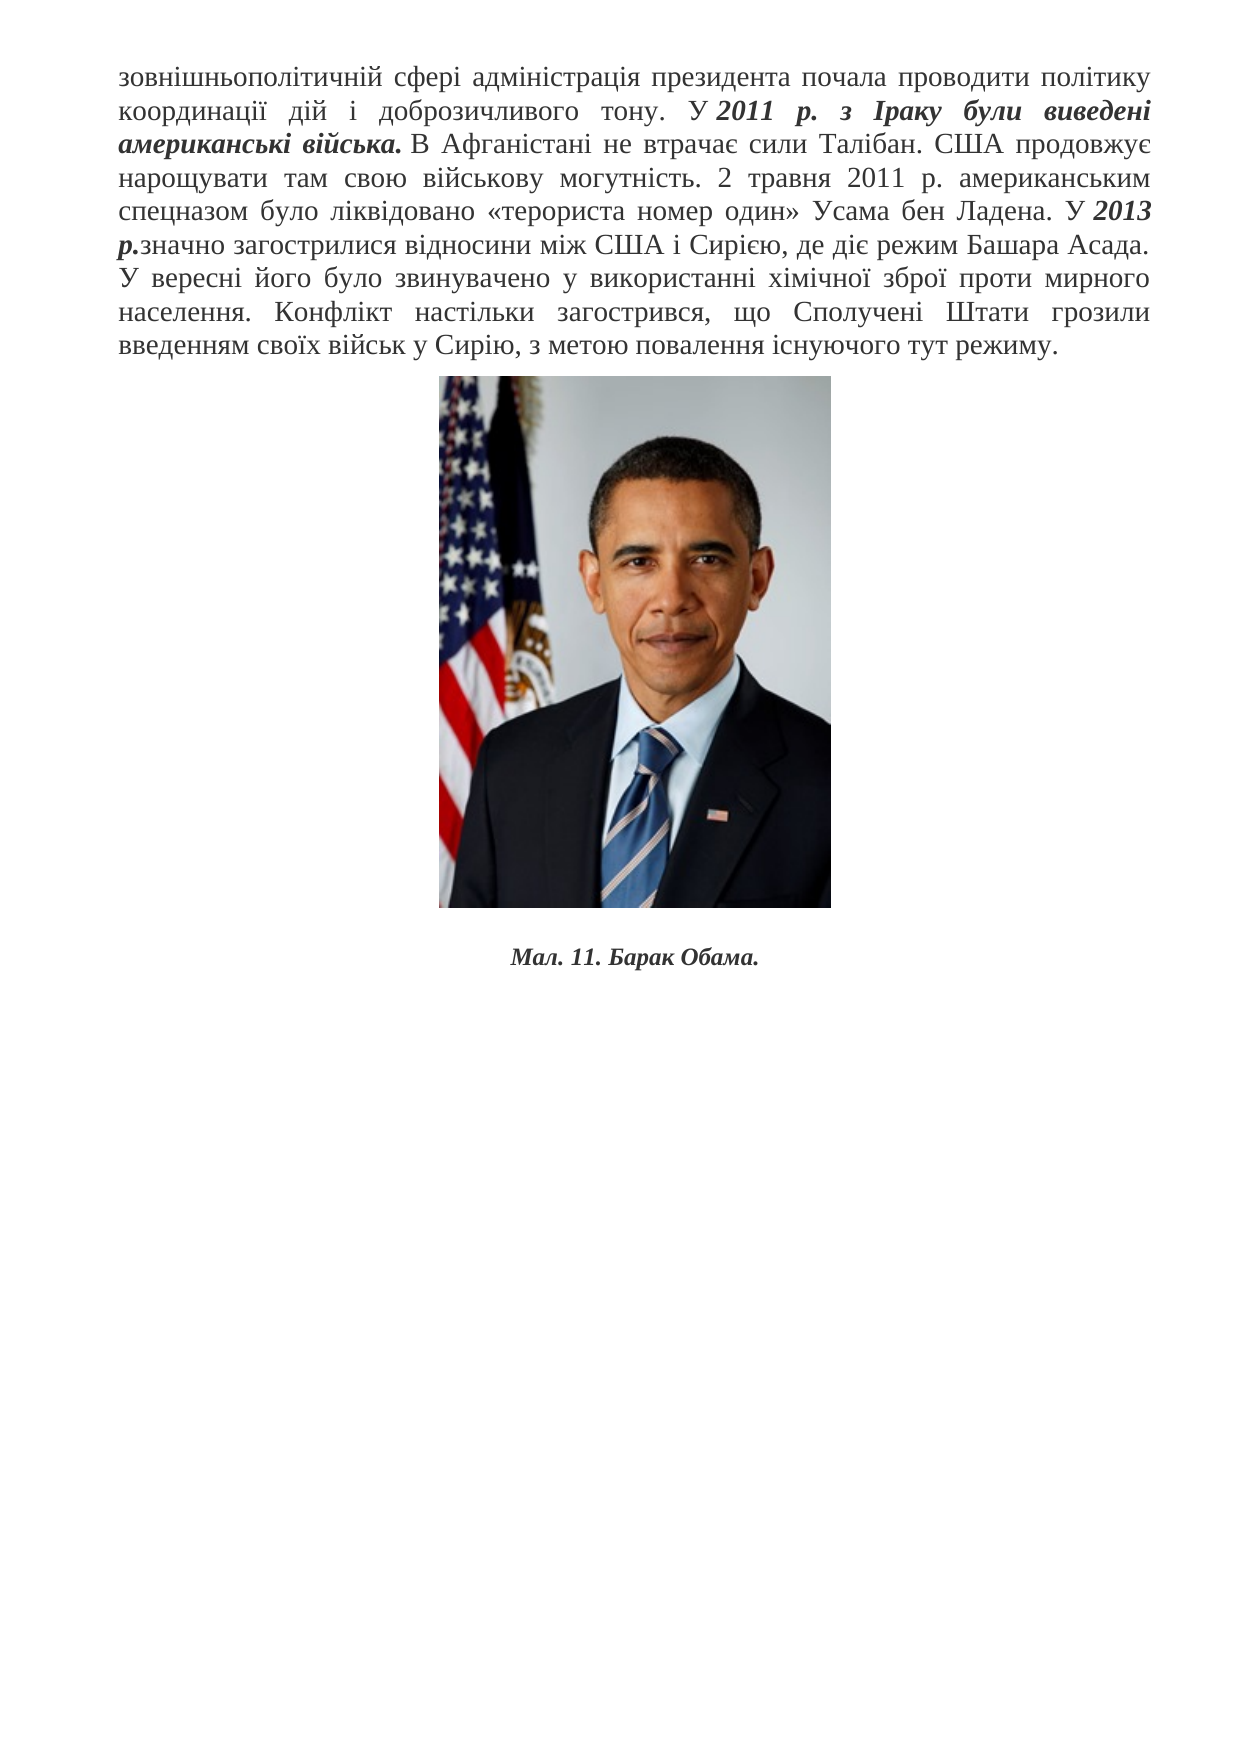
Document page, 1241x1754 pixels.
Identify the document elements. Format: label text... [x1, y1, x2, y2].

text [118, 59, 1152, 361]
text Мал. 11. Барак Обама. [118, 939, 1152, 970]
picture [439, 376, 831, 908]
